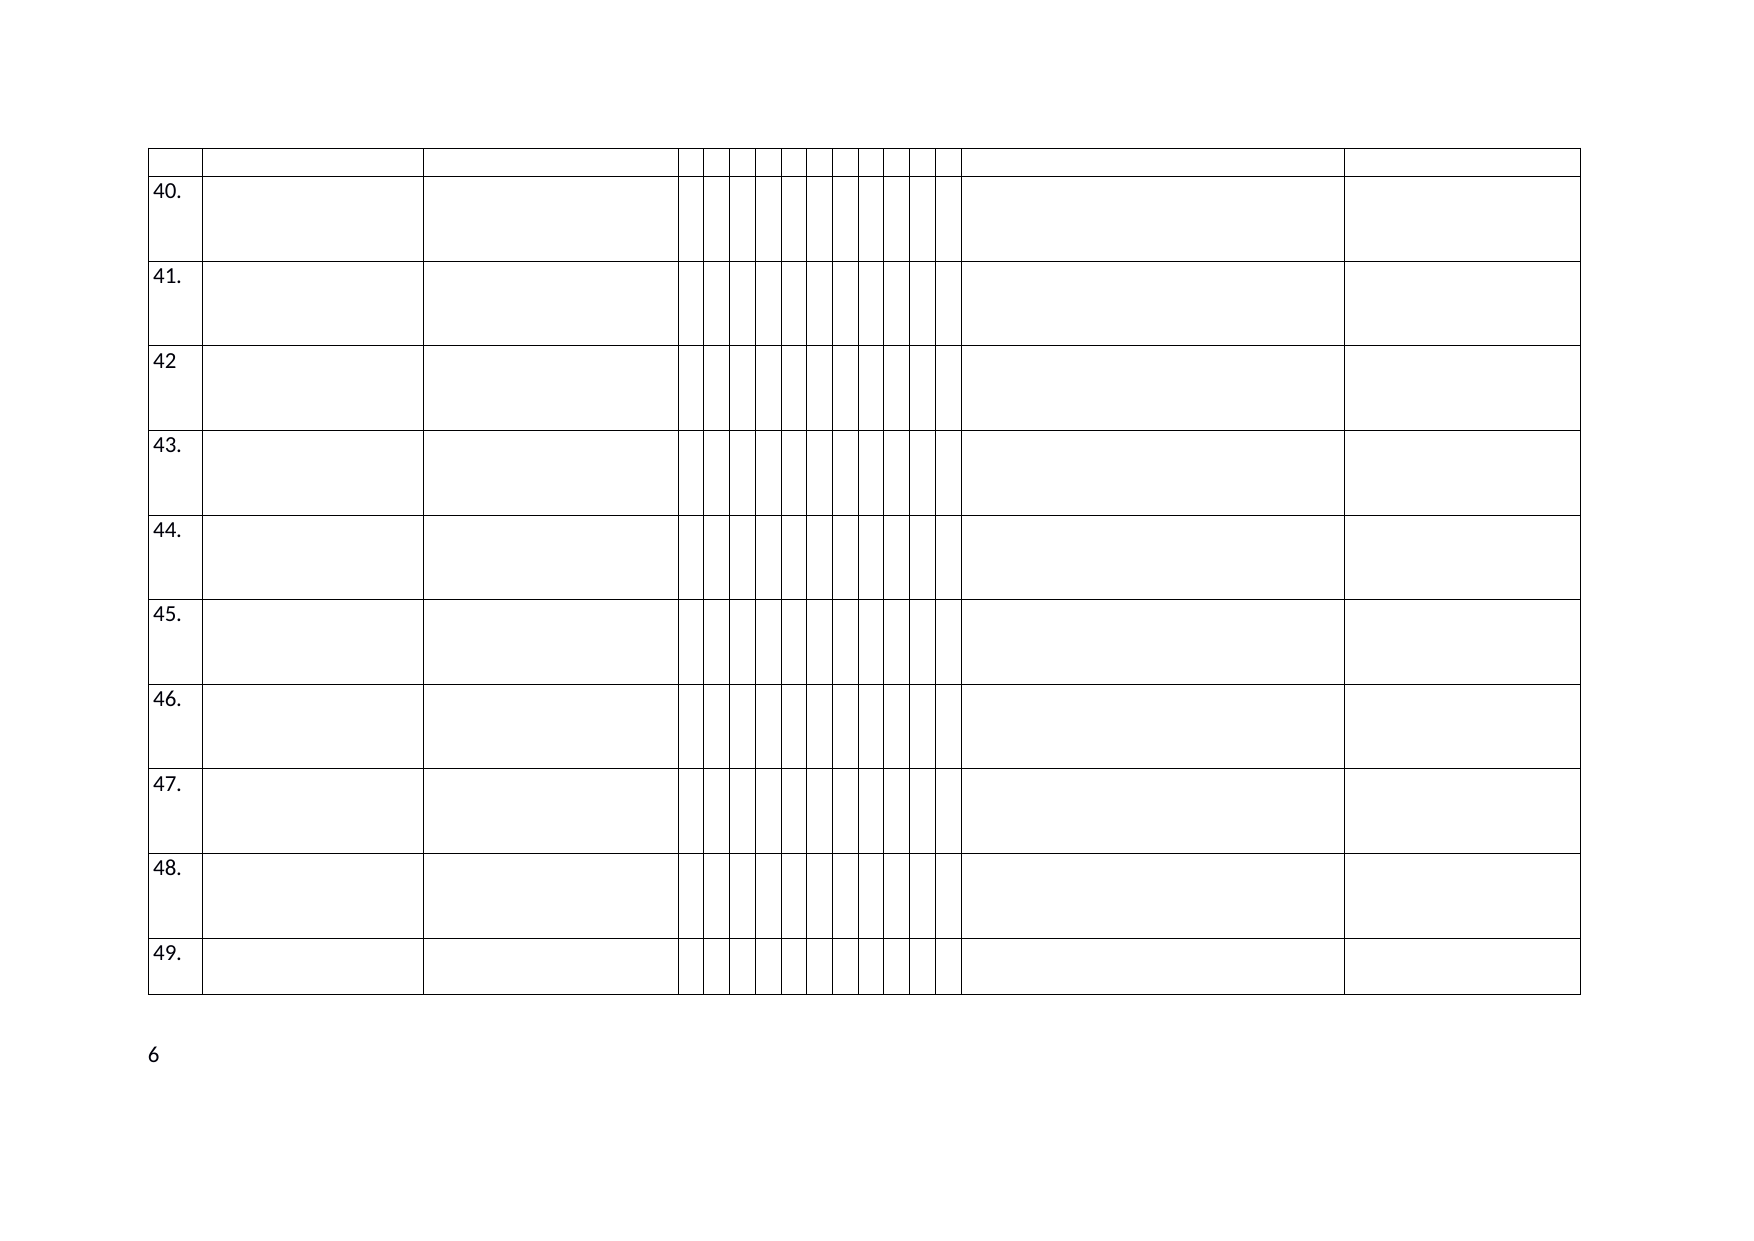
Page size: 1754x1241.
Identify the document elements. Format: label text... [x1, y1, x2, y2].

table_cell [1345, 431, 1580, 514]
table_cell [833, 262, 858, 345]
table_cell [730, 516, 755, 599]
table_cell [782, 262, 806, 345]
table_cell [756, 516, 781, 599]
table_cell [833, 939, 858, 994]
table_cell [962, 685, 1344, 768]
table_cell [962, 149, 1344, 176]
table_cell [859, 685, 883, 768]
table_cell [730, 769, 755, 853]
table_cell [704, 149, 729, 176]
table_cell [859, 516, 883, 599]
table_cell [756, 431, 781, 514]
table_cell [910, 431, 935, 514]
table_cell [679, 769, 703, 853]
table_cell [424, 685, 678, 768]
table_cell [203, 346, 423, 430]
table_cell [730, 939, 755, 994]
table_cell [1345, 939, 1580, 994]
table_cell [807, 149, 832, 176]
table_cell [679, 854, 703, 937]
table_cell [962, 600, 1344, 684]
table_cell 44. [149, 516, 202, 599]
table_cell [203, 600, 423, 684]
table_cell [756, 854, 781, 937]
table_cell [704, 262, 729, 345]
table_cell [1345, 769, 1580, 853]
table_cell [756, 149, 781, 176]
table_cell [203, 939, 423, 994]
table_cell [833, 431, 858, 514]
table_cell [833, 149, 858, 176]
table_cell [1345, 854, 1580, 937]
table_cell [424, 769, 678, 853]
table_cell [962, 769, 1344, 853]
table_cell [1345, 685, 1580, 768]
table_cell [859, 149, 883, 176]
table_cell [807, 177, 832, 261]
table_cell [203, 431, 423, 514]
table_cell [807, 685, 832, 768]
table_cell [884, 431, 909, 514]
table_cell [884, 346, 909, 430]
table_cell [884, 600, 909, 684]
table_cell [203, 149, 423, 176]
table_cell [910, 600, 935, 684]
table_cell [782, 431, 806, 514]
table_cell [833, 177, 858, 261]
table_cell [884, 516, 909, 599]
table_cell [1345, 600, 1580, 684]
table_cell 47. [149, 769, 202, 853]
table_cell [704, 431, 729, 514]
table_cell [704, 939, 729, 994]
table_cell [910, 769, 935, 853]
table_cell [910, 516, 935, 599]
table_cell [859, 346, 883, 430]
table_cell [859, 431, 883, 514]
table_cell [807, 262, 832, 345]
table_cell [730, 346, 755, 430]
table_cell [730, 177, 755, 261]
table_cell [807, 854, 832, 937]
table_cell [704, 685, 729, 768]
table_cell [884, 769, 909, 853]
table_cell [756, 177, 781, 261]
table_cell [1345, 177, 1580, 261]
table_cell [962, 262, 1344, 345]
table_cell [730, 685, 755, 768]
table_cell [756, 346, 781, 430]
table_cell [203, 262, 423, 345]
table_cell [884, 177, 909, 261]
table_cell [679, 600, 703, 684]
table_cell [807, 769, 832, 853]
table_cell [962, 854, 1344, 937]
table_cell [704, 346, 729, 430]
table_cell [936, 149, 961, 176]
table_cell [756, 262, 781, 345]
table_cell [782, 177, 806, 261]
table_cell [756, 769, 781, 853]
table_cell [962, 939, 1344, 994]
table_cell [936, 431, 961, 514]
table_cell [679, 177, 703, 261]
table_cell [782, 854, 806, 937]
table_cell [782, 600, 806, 684]
table_cell [807, 431, 832, 514]
table_cell [807, 516, 832, 599]
table_cell [859, 939, 883, 994]
table_cell [424, 346, 678, 430]
table_cell [203, 854, 423, 937]
table_cell [782, 685, 806, 768]
table_cell [962, 177, 1344, 261]
table_cell 46. [149, 685, 202, 768]
table_cell [859, 177, 883, 261]
table_cell [782, 939, 806, 994]
table_cell 39. [149, 149, 202, 176]
table_cell [203, 769, 423, 853]
table_cell [807, 600, 832, 684]
table_cell [910, 262, 935, 345]
table_cell [833, 516, 858, 599]
table_cell [730, 149, 755, 176]
table_cell [704, 177, 729, 261]
table_cell [1345, 149, 1580, 176]
table_cell [730, 262, 755, 345]
table_cell [730, 600, 755, 684]
table_cell [424, 854, 678, 937]
table_cell [884, 262, 909, 345]
table_cell [782, 769, 806, 853]
table_cell 42 [149, 346, 202, 430]
table_cell [424, 939, 678, 994]
table_cell [730, 431, 755, 514]
table_cell 40. [149, 177, 202, 261]
table_cell [936, 262, 961, 345]
table_cell [936, 516, 961, 599]
table_cell [936, 685, 961, 768]
table_cell [1345, 516, 1580, 599]
table_cell [962, 431, 1344, 514]
table_cell 48. [149, 854, 202, 937]
table_cell 43. [149, 431, 202, 514]
table_cell [424, 262, 678, 345]
table_cell [424, 600, 678, 684]
table_cell [910, 854, 935, 937]
table_cell [859, 600, 883, 684]
table_cell [782, 149, 806, 176]
table_cell [936, 939, 961, 994]
table_cell [704, 600, 729, 684]
table_cell [833, 685, 858, 768]
table_cell [936, 346, 961, 430]
table_cell [782, 516, 806, 599]
table_cell [424, 149, 678, 176]
table_cell [884, 149, 909, 176]
table_cell [203, 177, 423, 261]
table_cell [962, 516, 1344, 599]
table_cell [833, 854, 858, 937]
table_cell [936, 177, 961, 261]
table_cell [859, 262, 883, 345]
table_cell [704, 769, 729, 853]
table_cell [424, 177, 678, 261]
table_cell [807, 346, 832, 430]
table_cell [859, 854, 883, 937]
table_cell [679, 939, 703, 994]
table_cell 45. [149, 600, 202, 684]
table_cell [424, 516, 678, 599]
table_cell [884, 685, 909, 768]
table_cell [424, 431, 678, 514]
table_cell [884, 939, 909, 994]
table_cell [756, 600, 781, 684]
table_cell [833, 600, 858, 684]
table_cell [679, 346, 703, 430]
table_cell [679, 685, 703, 768]
table_cell [807, 939, 832, 994]
table_cell [936, 854, 961, 937]
table_cell 49. [149, 939, 202, 994]
table_cell [859, 769, 883, 853]
table_cell [910, 685, 935, 768]
table_cell [203, 685, 423, 768]
table_cell [884, 854, 909, 937]
table_cell [782, 346, 806, 430]
table_cell [936, 600, 961, 684]
table_cell [910, 346, 935, 430]
table_cell [910, 939, 935, 994]
table_cell [679, 516, 703, 599]
table_cell [910, 149, 935, 176]
table_cell [833, 769, 858, 853]
table_cell [704, 516, 729, 599]
table_cell [679, 431, 703, 514]
table_cell [704, 854, 729, 937]
table_cell [1345, 346, 1580, 430]
table_cell 41. [149, 262, 202, 345]
table_cell [910, 177, 935, 261]
table_cell [679, 149, 703, 176]
table_cell [730, 854, 755, 937]
table_cell [756, 685, 781, 768]
table_cell [679, 262, 703, 345]
table_cell [936, 769, 961, 853]
table_cell [756, 939, 781, 994]
table_cell [833, 346, 858, 430]
table_cell [962, 346, 1344, 430]
table_cell [1345, 262, 1580, 345]
table_cell [203, 516, 423, 599]
